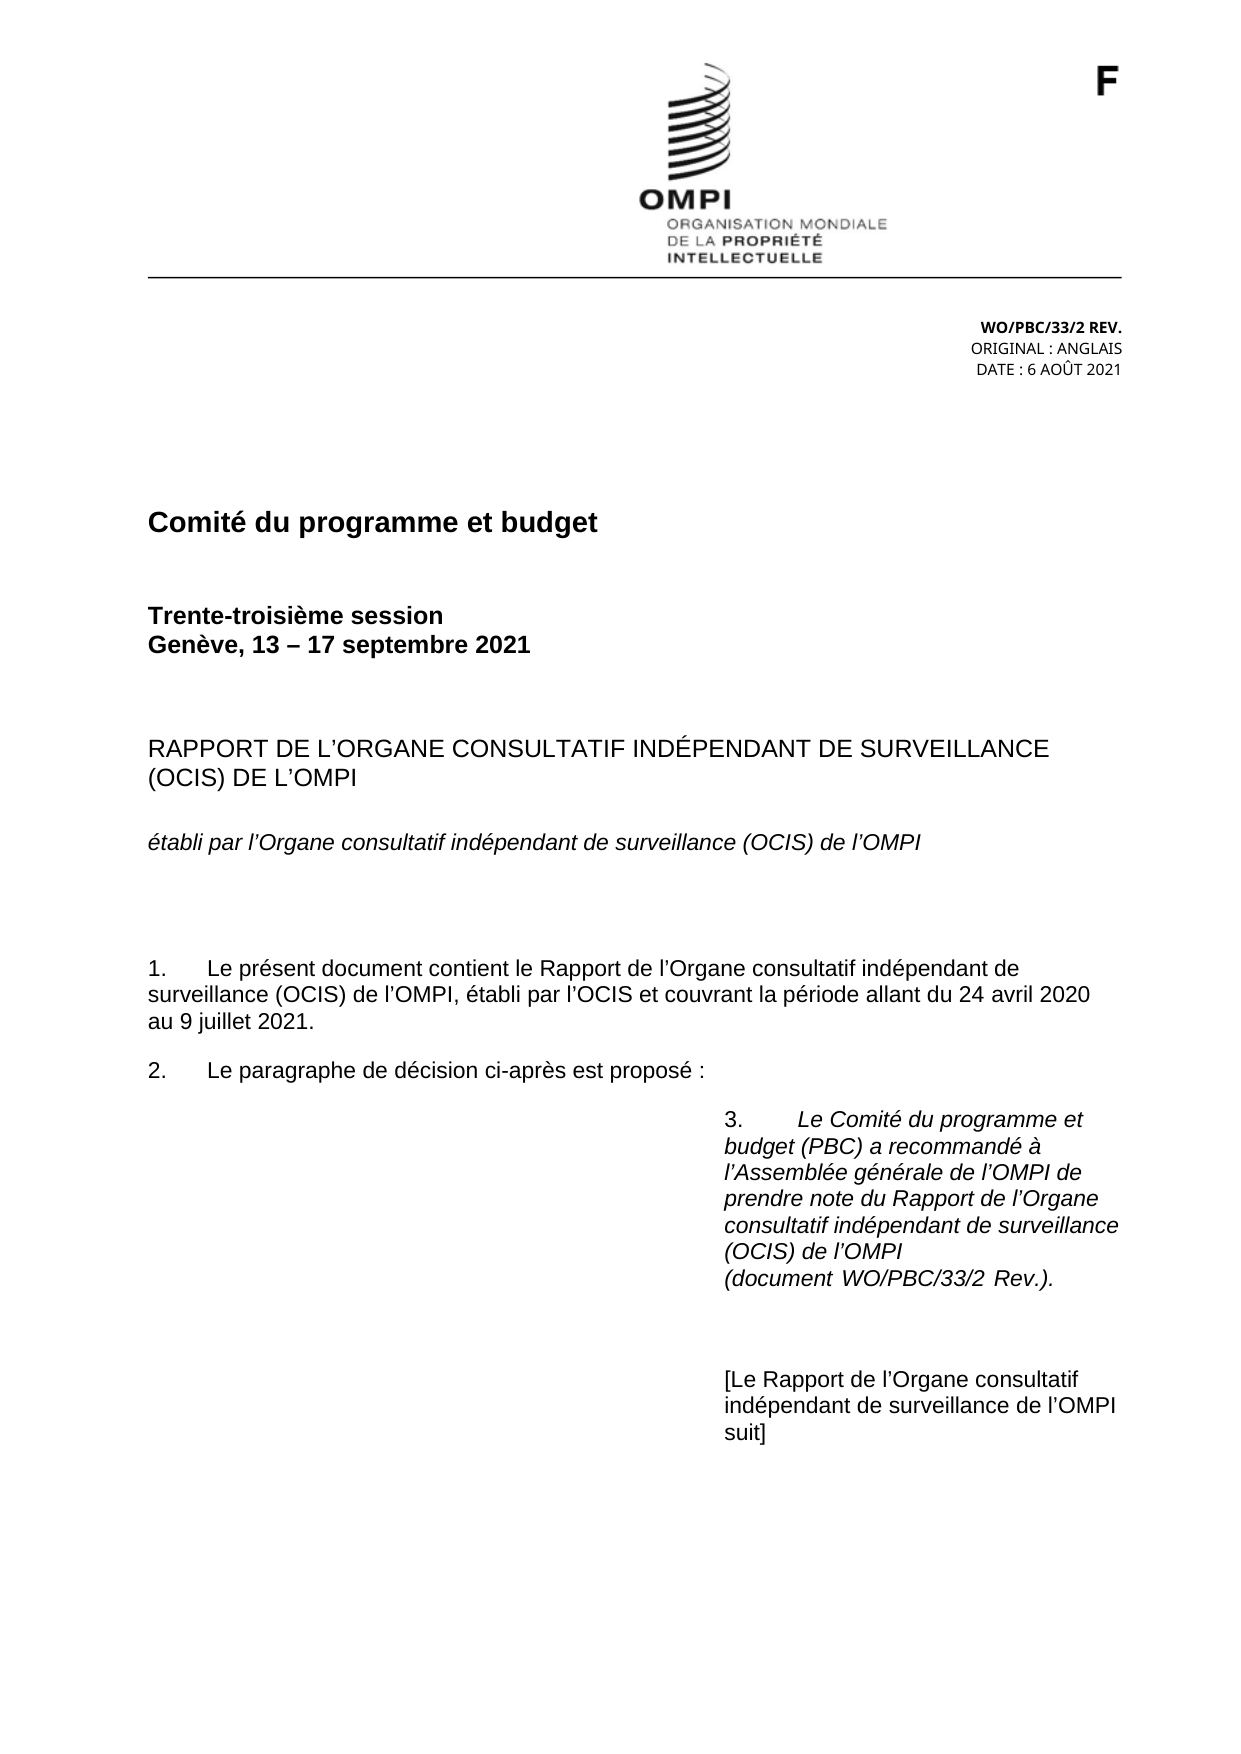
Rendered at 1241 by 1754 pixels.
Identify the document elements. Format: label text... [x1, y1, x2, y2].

text Original : anglais [148, 338, 1122, 359]
picture [638, 59, 1123, 278]
text Comité du programme et budget [148, 505, 1122, 539]
text WO/PBC/33/2 Rev. [148, 316, 1122, 338]
text Trente-troisième session Genève, 13 – 17 septembre 2021 [148, 601, 1122, 659]
text date : 6 août 2021 [148, 359, 1122, 380]
text [Le Rapport de l’Organe consultatif indépendant de surveillance de l’OMPI suit] [724, 1366, 1122, 1445]
text Rapport de l’Organe consultatif indépendant de surveillance (OCIS) de l’OMPI [148, 734, 1122, 791]
text établi par l’Organe consultatif indépendant de surveillance (OCIS) de l’OMPI [148, 829, 1122, 855]
text Le Comité du programme et budget (PBC) a recommandé à l’Assemblée générale de l’OMPI de prendre note du Rapport de l’Organe consultatif indépendant de surveillance (OCIS) de l’OMPI (document WO/PBC/33/2 Rev.). [724, 1106, 1122, 1291]
text Le paragraphe de décision ci-après est proposé : [148, 1057, 1122, 1083]
text Le présent document contient le Rapport de l’Organe consultatif indépendant de surveillance (OCIS) de l’OMPI, établi par l’OCIS et couvrant la période allant du 24 avril 2020 au 9 juillet 2021. [148, 955, 1122, 1034]
